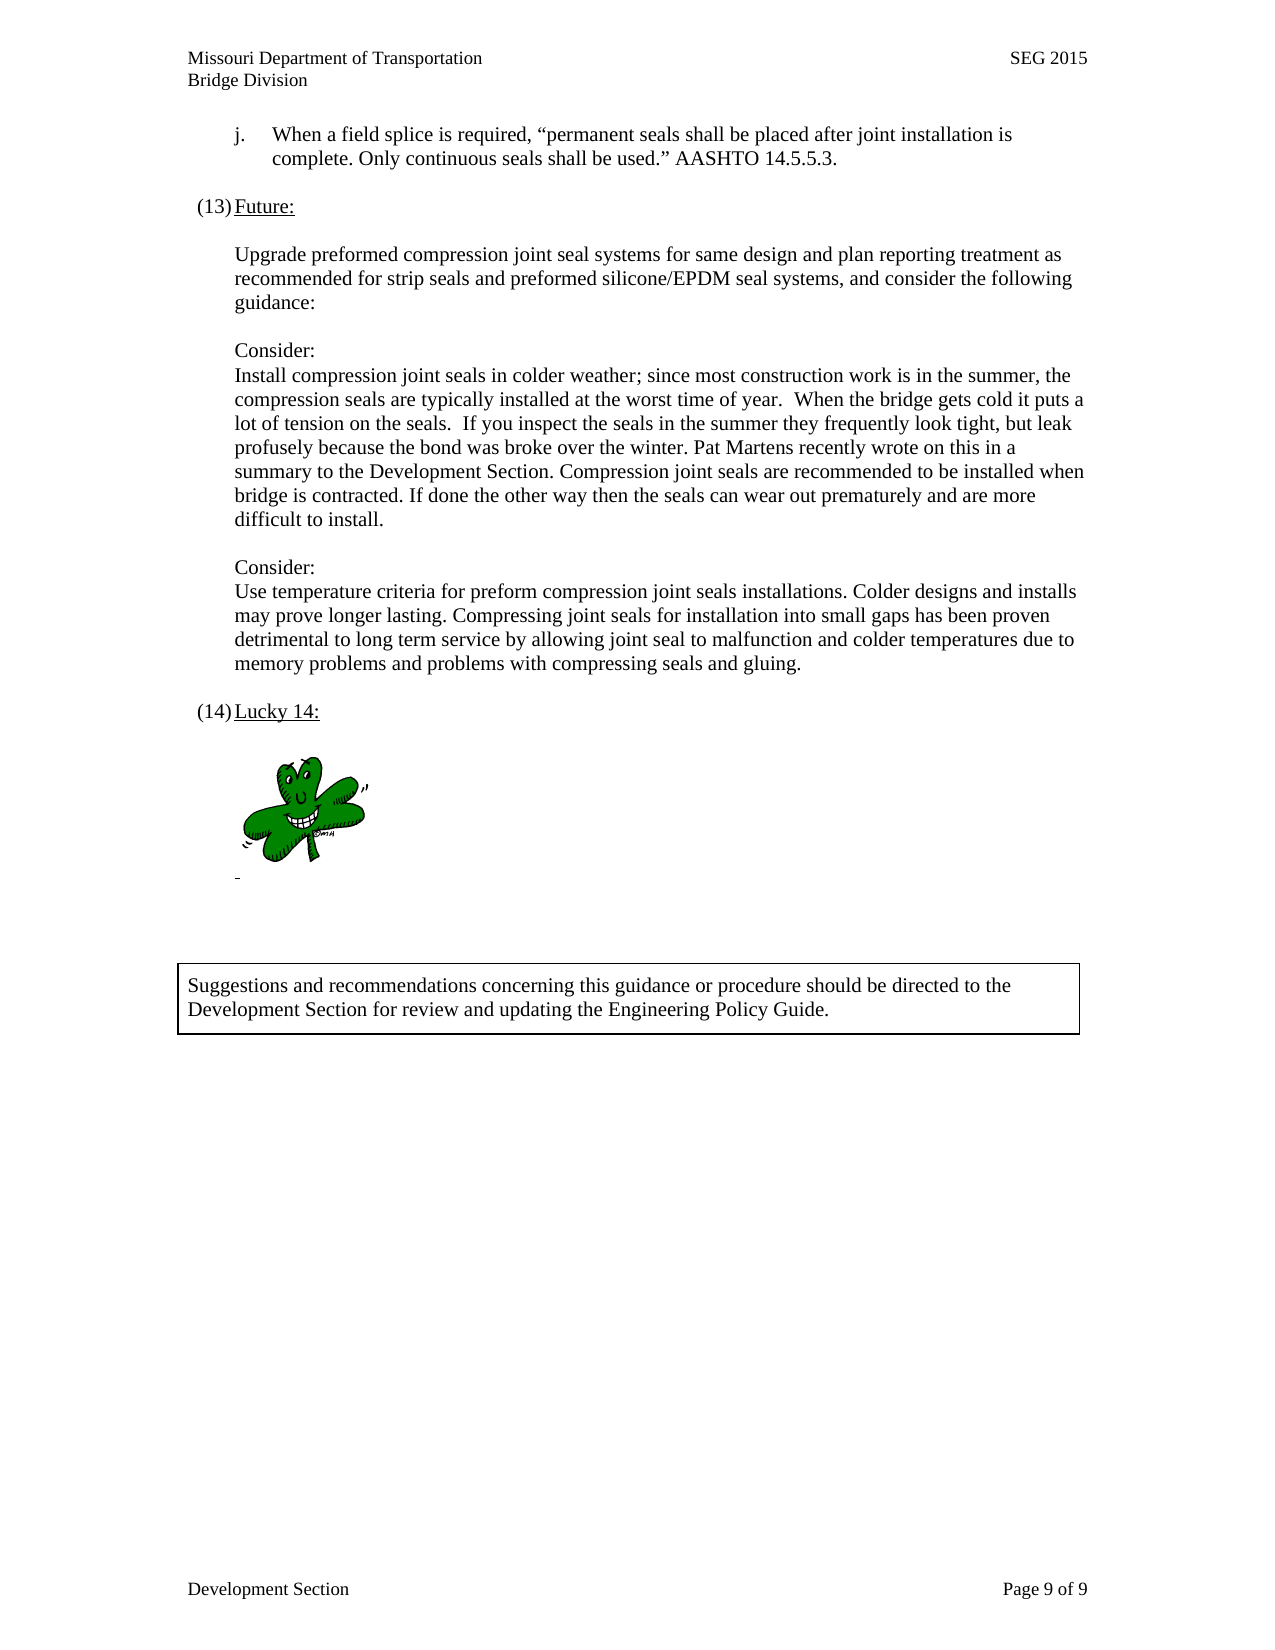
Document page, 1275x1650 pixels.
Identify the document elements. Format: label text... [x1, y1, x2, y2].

picture [239, 747, 376, 877]
text Suggestions and recommendations concerning this guidance or procedure should be directed to the Development Section for review and updating the Engineering Policy Guide. [187, 973, 1087, 1021]
list When a field splice is required, “permanent seals shall be placed after joint installation is complete. Only continuous seals shall be used.” AASHTO 14.5.5.3. [234, 122, 1087, 170]
list Use temperature criteria for preform compression joint seals installations. Colder designs and installs may prove longer lasting. Compressing joint seals for installation into small gaps has been proven detrimental to long term service by allowing joint seal to malfunction and colder temperatures due to memory problems and problems with compressing seals and gluing. [234, 579, 1087, 675]
text Upgrade preformed compression joint seal systems for same design and plan reporting treatment as recommended for strip seals and preformed silicone/EPDM seal systems, and consider the following guidance: [234, 242, 1087, 314]
text Install compression joint seals in colder weather; since most construction work is in the summer, the compression seals are typically installed at the worst time of year. When the bridge gets cold it puts a lot of tension on the seals. If you inspect the seals in the summer they frequently look tight, but leak profusely because the bond was broke over the winter. Pat Martens recently wrote on this in a summary to the Development Section. Compression joint seals are recommended to be installed when bridge is contracted. If done the other way then the seals can wear out prematurely and are more difficult to install. [234, 362, 1087, 531]
list Consider: [234, 555, 1087, 579]
list Lucky 14: [197, 699, 1087, 723]
text Consider: [234, 338, 1087, 362]
list Future: [197, 194, 1087, 218]
